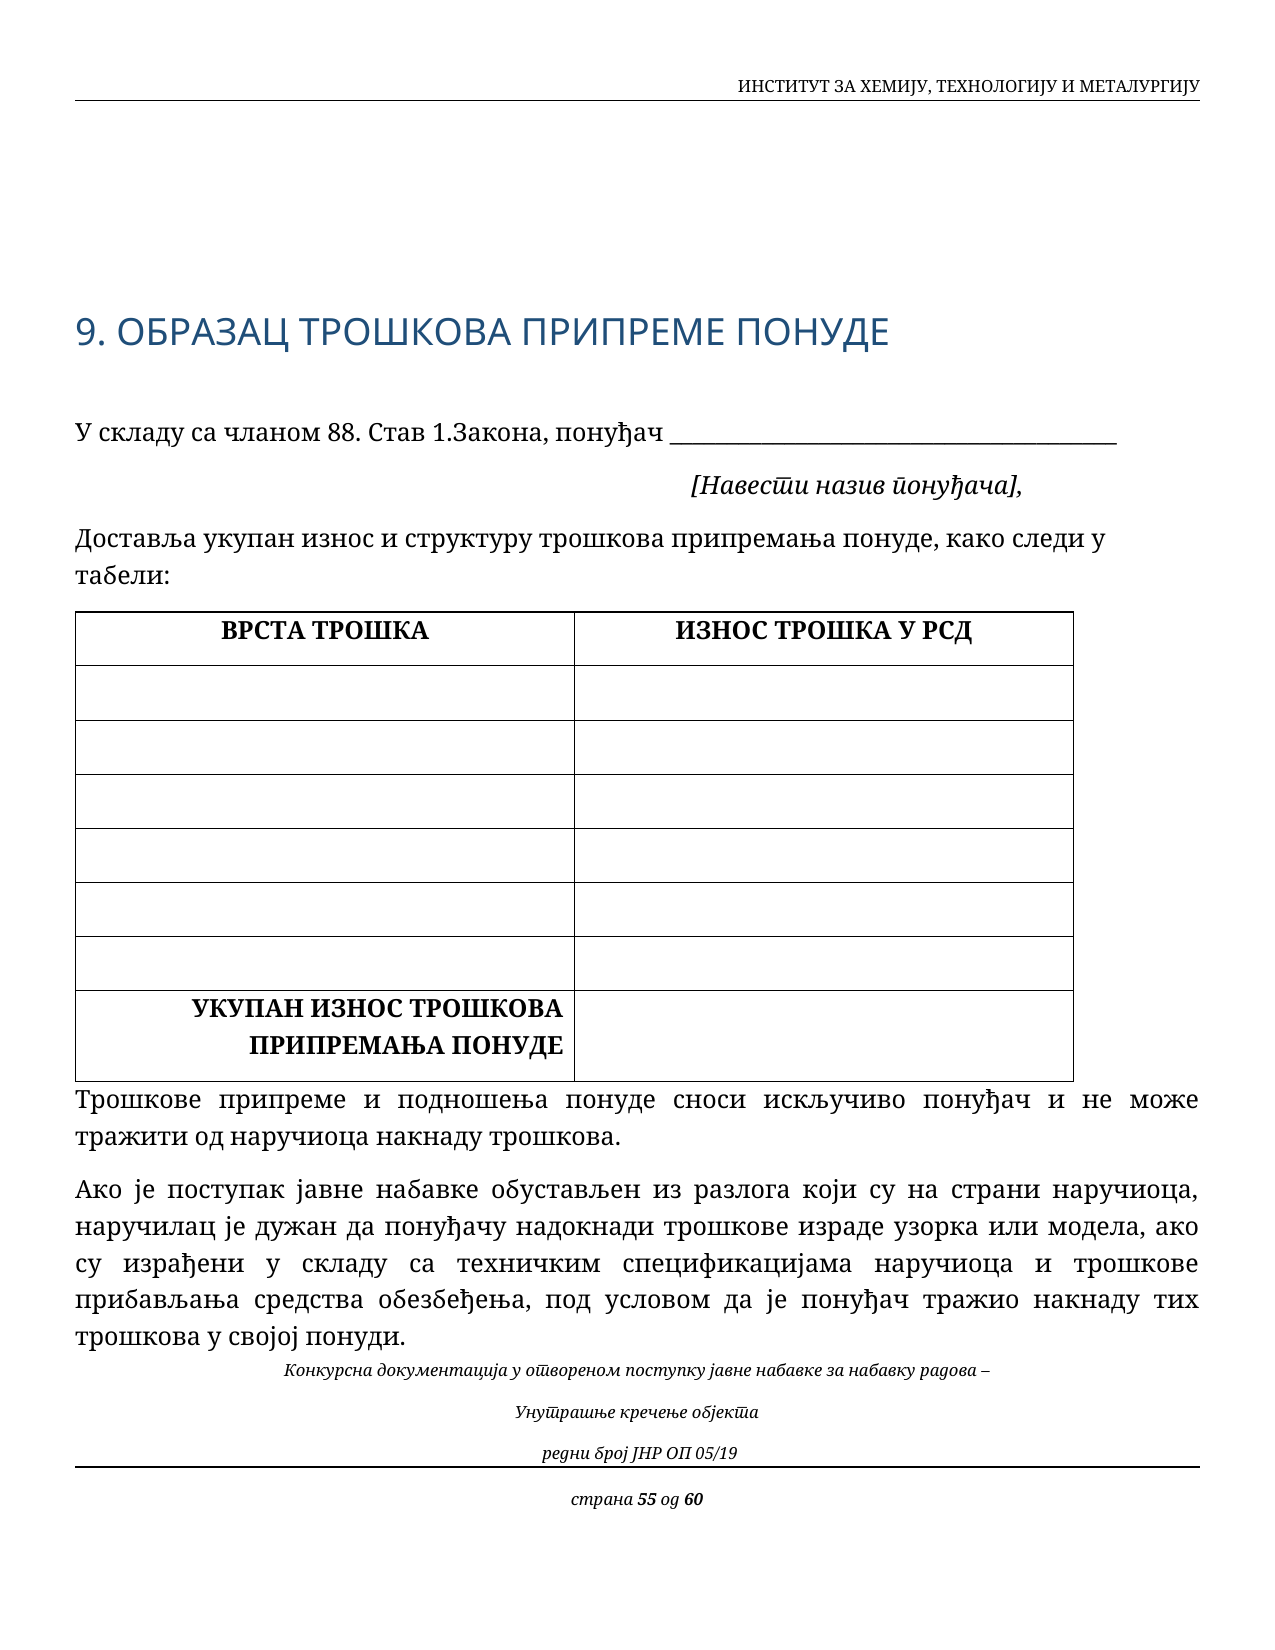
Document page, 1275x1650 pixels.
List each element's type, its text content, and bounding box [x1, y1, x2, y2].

table_cell [575, 666, 1073, 719]
table_cell [76, 666, 574, 719]
text [Навести назив понуђача], [75, 468, 1200, 502]
table_cell УКУПАН ИЗНОС ТРОШКОВА ПРИПРЕМАЊА ПОНУДЕ [76, 991, 574, 1081]
text Трошкове припреме и подношења понуде сноси искључиво понуђач и не може тражити од наручиоца накнаду трошкова. [75, 1082, 1200, 1152]
table_cell [76, 829, 574, 882]
table_cell [575, 721, 1073, 773]
table_cell [575, 775, 1073, 828]
table_header ВРСТА ТРОШКА [76, 613, 574, 665]
table_header ИЗНОС ТРОШКА У РСД [575, 613, 1073, 665]
text У складу са чланом 88. Став 1.Закона, понуђач _______________________________________ [75, 414, 1200, 448]
table_cell [575, 829, 1073, 882]
text Доставља укупан износ и структуру трошкова припремања понуде, како следи у табели: [75, 521, 1200, 592]
subtitle 9. ОБРАЗАЦ ТРОШКОВА ПРИПРЕМЕ ПОНУДЕ [75, 306, 1200, 357]
table_cell [76, 937, 574, 990]
table_cell [76, 721, 574, 773]
table_cell [575, 937, 1073, 990]
table_cell [575, 883, 1073, 936]
table_cell [76, 775, 574, 828]
text Ако је поступак јавне набавке обустављен из разлога који су на страни наручиоца, наручилац је дужан да понуђачу надокнади трошкове израде узорка или модела, ако су израђени у складу са техничким спецификацијама наручиоца и трошкове прибављања средства обезбеђења, под условом да је понуђач тражио накнаду тих трошкова у својој понуди. [75, 1172, 1200, 1353]
table_cell [76, 883, 574, 936]
table_cell [575, 991, 1073, 1081]
